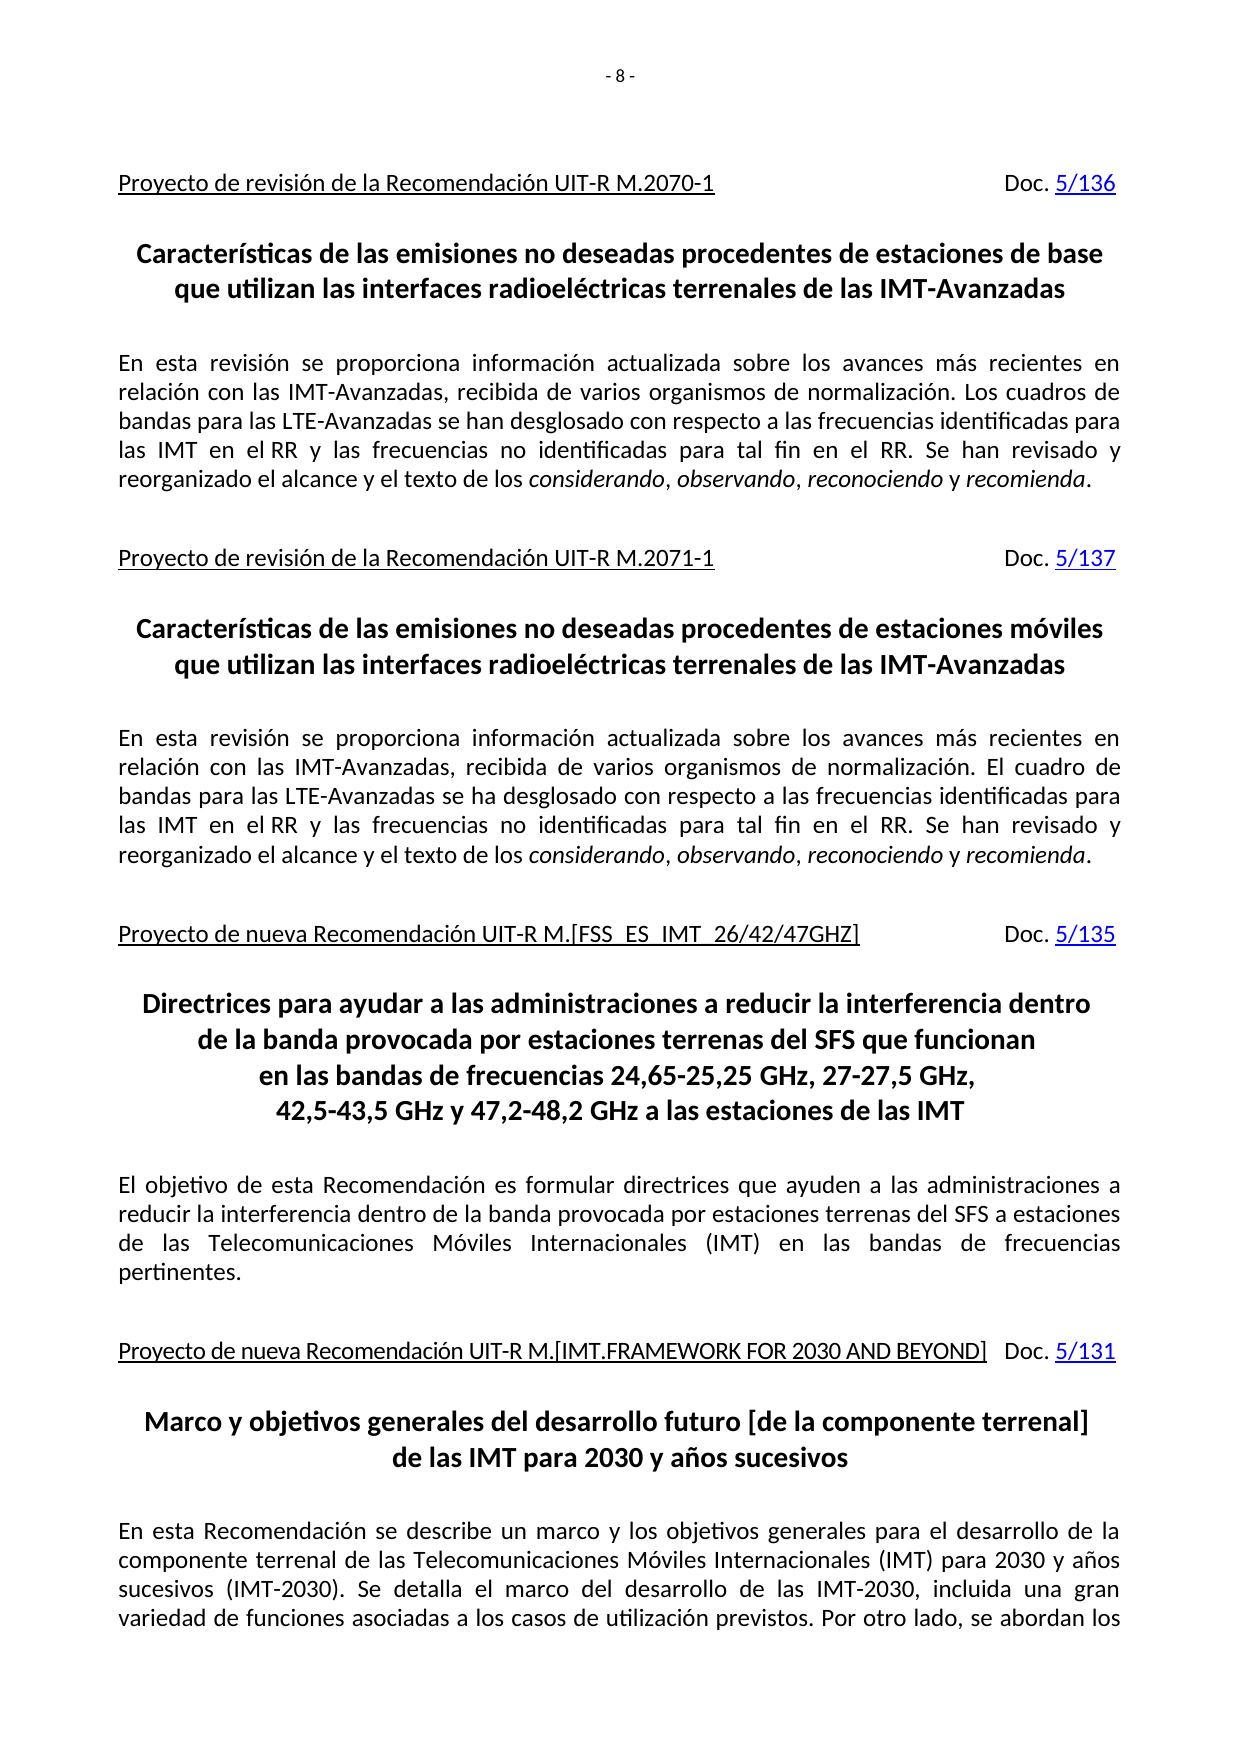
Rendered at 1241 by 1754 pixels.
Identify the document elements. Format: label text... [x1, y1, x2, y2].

text Proyecto de revisión de la Recomendación UIT-R M.2070-1 Doc. 5/136 [118, 168, 1122, 197]
title En esta revisión se proporciona información actualizada sobre los avances más recientes en relación con las IMT-Avanzadas, recibida de varios organismos de normalización. El cuadro de bandas para las LTE-Avanzadas se ha desglosado con respecto a las frecuencias identificadas para las IMT en el RR y las frecuencias no identificadas para tal fin en el RR. Se han revisado y reorganizado el alcance y el texto de los considerando, observando, reconociendo y recomienda. [118, 723, 1122, 869]
title Características de las emisiones no deseadas procedentes de estaciones móviles que utilizan las interfaces radioeléctricas terrenales de las IMT-Avanzadas [118, 610, 1122, 681]
text Proyecto de nueva Recomendación UIT-R M.[IMT.FRAMEWORK FOR 2030 AND BEYOND] Doc. 5/131 [118, 1336, 1122, 1366]
title El objetivo de esta Recomendación es formular directrices que ayuden a las administraciones a reducir la interferencia dentro de la banda provocada por estaciones terrenas del SFS a estaciones de las Telecomunicaciones Móviles Internacionales (IMT) en las bandas de frecuencias pertinentes. [118, 1170, 1122, 1286]
title Características de las emisiones no deseadas procedentes de estaciones de base que utilizan las interfaces radioeléctricas terrenales de las IMT-Avanzadas [118, 235, 1122, 306]
text Proyecto de revisión de la Recomendación UIT-R M.2071-1 Doc. 5/137 [118, 543, 1122, 573]
title En esta revisión se proporciona información actualizada sobre los avances más recientes en relación con las IMT-Avanzadas, recibida de varios organismos de normalización. Los cuadros de bandas para las LTE-Avanzadas se han desglosado con respecto a las frecuencias identificadas para las IMT en el RR y las frecuencias no identificadas para tal fin en el RR. Se han revisado y reorganizado el alcance y el texto de los considerando, observando, reconociendo y recomienda. [118, 348, 1122, 493]
title Directrices para ayudar a las administraciones a reducir la interferencia dentro de la banda provocada por estaciones terrenas del SFS que funcionan en las bandas de frecuencias 24,65-25,25 GHz, 27-27,5 GHz, 42,5-43,5 GHz y 47,2-48,2 GHz a las estaciones de las IMT [118, 986, 1122, 1128]
text Proyecto de nueva Recomendación UIT-R M.[FSS_ES_IMT_26/42/47GHZ] Doc. 5/135 [118, 919, 1122, 948]
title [118, 1516, 1122, 1633]
title Marco y objetivos generales del desarrollo futuro [de la componente terrenal] de las IMT para 2030 y años sucesivos [118, 1403, 1122, 1474]
